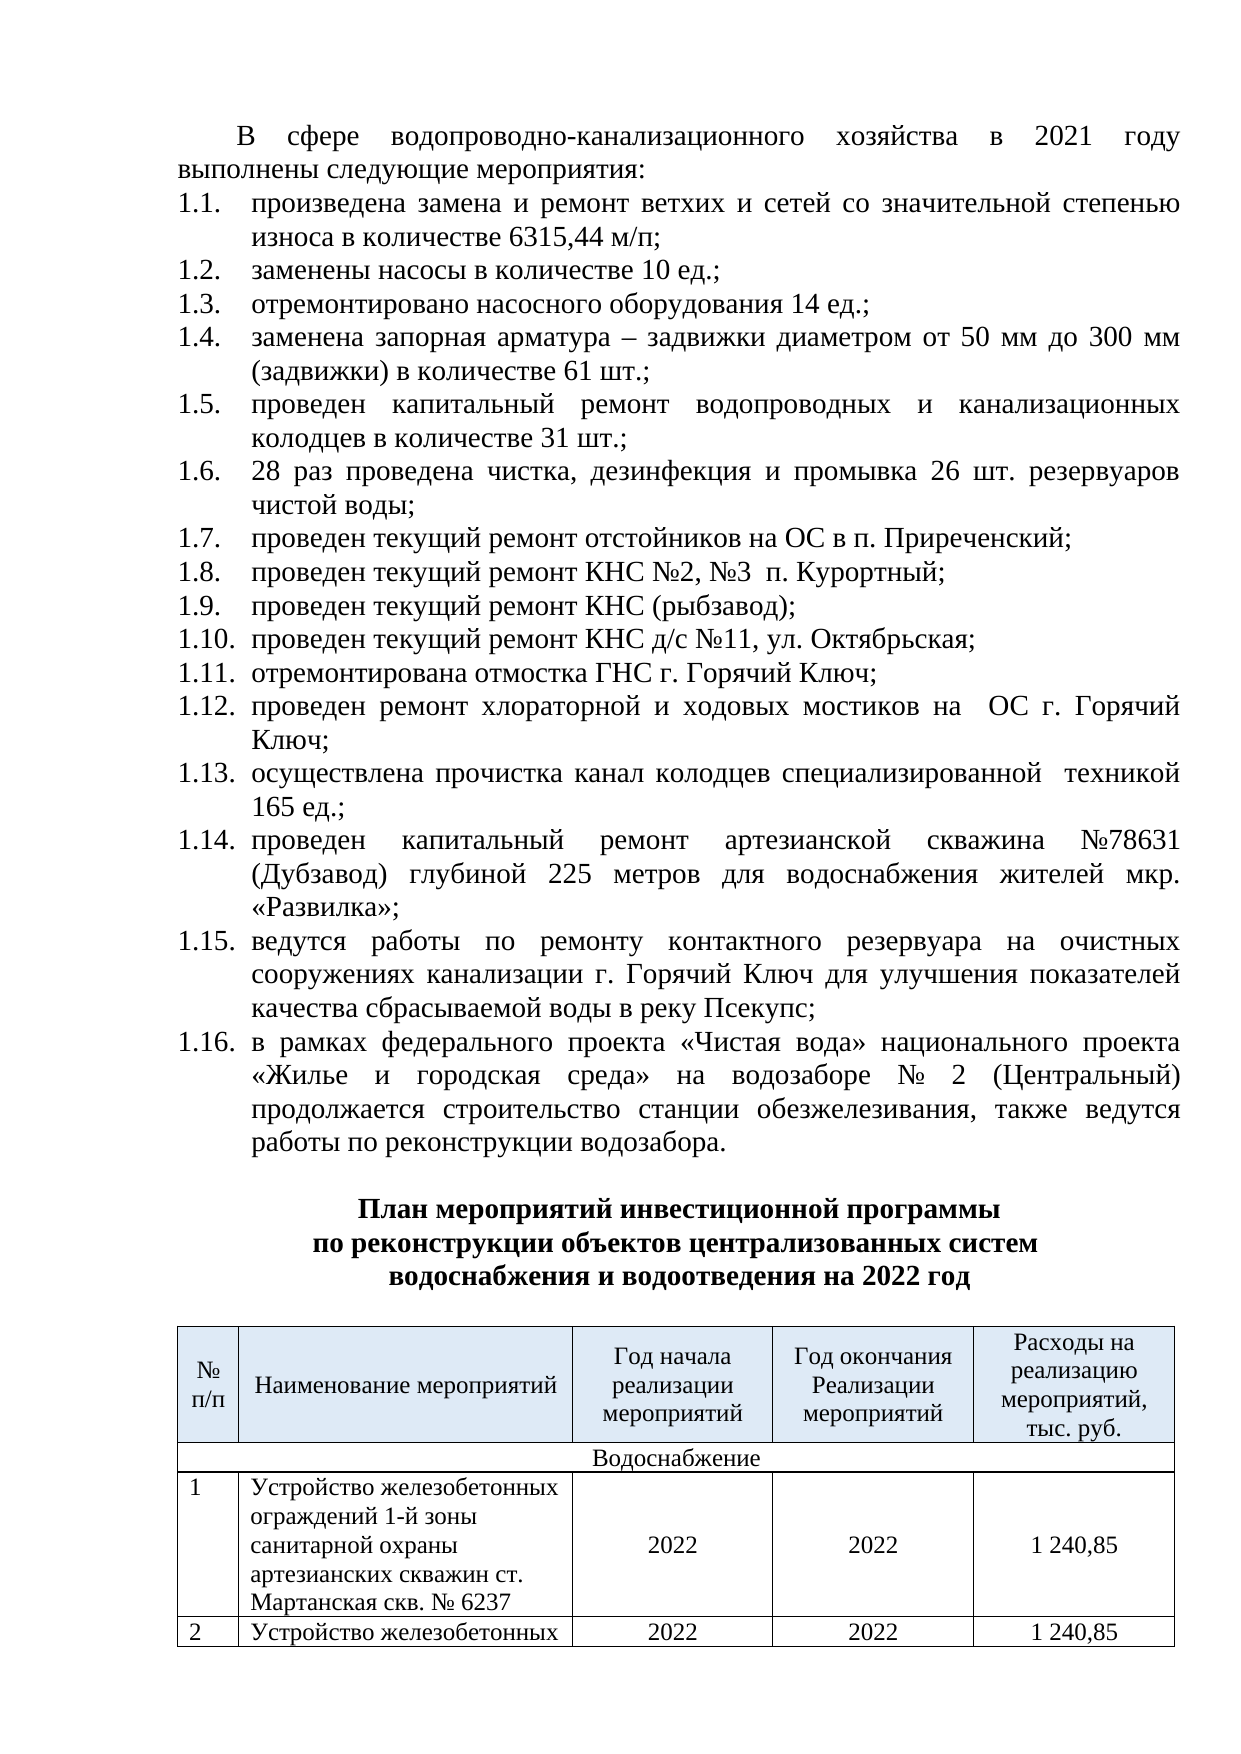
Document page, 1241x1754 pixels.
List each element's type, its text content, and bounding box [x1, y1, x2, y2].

text План мероприятий инвестиционной программы [177, 1191, 1181, 1225]
list ведутся работы по ремонту контактного резервуара на очистных сооружениях канализации г. Горячий Ключ для улучшения показателей качества сбрасываемой воды в реку Псекупс; [177, 923, 1181, 1024]
text по реконструкции объектов централизованных систем водоснабжения и водоотведения на 2022 год [177, 1225, 1181, 1292]
list осуществлена прочистка канал колодцев специализированной техникой 165 ед.; [177, 755, 1181, 822]
table_cell 2 [178, 1617, 238, 1646]
list заменена запорная арматура – задвижки диаметром от 50 мм до 300 мм (задвижки) в количестве 61 шт.; [177, 319, 1181, 386]
list заменены насосы в количестве 10 ед.; [177, 252, 1181, 286]
list проведен текущий ремонт отстойников на ОС в п. Приреченский; [177, 521, 1181, 554]
table_cell 2022 [773, 1617, 973, 1646]
table_cell 2022 [573, 1473, 772, 1616]
list проведен текущий ремонт КНС (рыбзавод); [177, 588, 1181, 621]
table_header Год начала реализации мероприятий [573, 1327, 772, 1442]
table_header Расходы на реализацию мероприятий, тыс. руб. [974, 1327, 1174, 1442]
table_cell 2022 [573, 1617, 772, 1646]
table_cell 1 240,85 [974, 1473, 1174, 1616]
list 28 раз проведена чистка, дезинфекция и промывка 26 шт. резервуаров чистой воды; [177, 453, 1181, 521]
list проведен текущий ремонт КНС №2, №3 п. Курортный; [177, 554, 1181, 588]
table_header Наименование мероприятий [239, 1327, 572, 1442]
table_cell 1 240,85 [974, 1617, 1174, 1646]
table_cell Устройство железобетонных ограждений 1-й зоны санитарной охраны артезианских скважин ст. Мартанская скв. № 6237 [239, 1473, 572, 1616]
table_cell 1 [178, 1473, 238, 1616]
table_cell 2022 [773, 1473, 973, 1616]
table_header № п/п [178, 1327, 238, 1442]
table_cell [239, 1617, 572, 1646]
text В сфере водопроводно-канализационного хозяйства в 2021 году выполнены следующие мероприятия: [177, 118, 1181, 185]
list проведен ремонт хлораторной и ходовых мостиков на ОС г. Горячий Ключ; [177, 688, 1181, 755]
list отремонтировано насосного оборудования 14 ед.; [177, 286, 1181, 319]
table_cell Водоснабжение [178, 1443, 1174, 1471]
list проведен капитальный ремонт артезианской скважина №78631 (Дубзавод) глубиной 225 метров для водоснабжения жителей мкр. «Развилка»; [177, 822, 1181, 923]
table_header Год окончания Реализации мероприятий [773, 1327, 973, 1442]
list проведен текущий ремонт КНС д/с №11, ул. Октябрьская; [177, 621, 1181, 655]
list произведена замена и ремонт ветхих и сетей со значительной степенью износа в количестве 6315,44 м/п; [177, 185, 1181, 252]
list проведен капитальный ремонт водопроводных и канализационных колодцев в количестве 31 шт.; [177, 386, 1181, 453]
list отремонтирована отмостка ГНС г. Горячий Ключ; [177, 655, 1181, 688]
list в рамках федерального проекта «Чистая вода» национального проекта «Жилье и городская среда» на водозаборе № 2 (Центральный) продолжается строительство станции обезжелезивания, также ведутся работы по реконструкции водозабора. [177, 1024, 1181, 1158]
